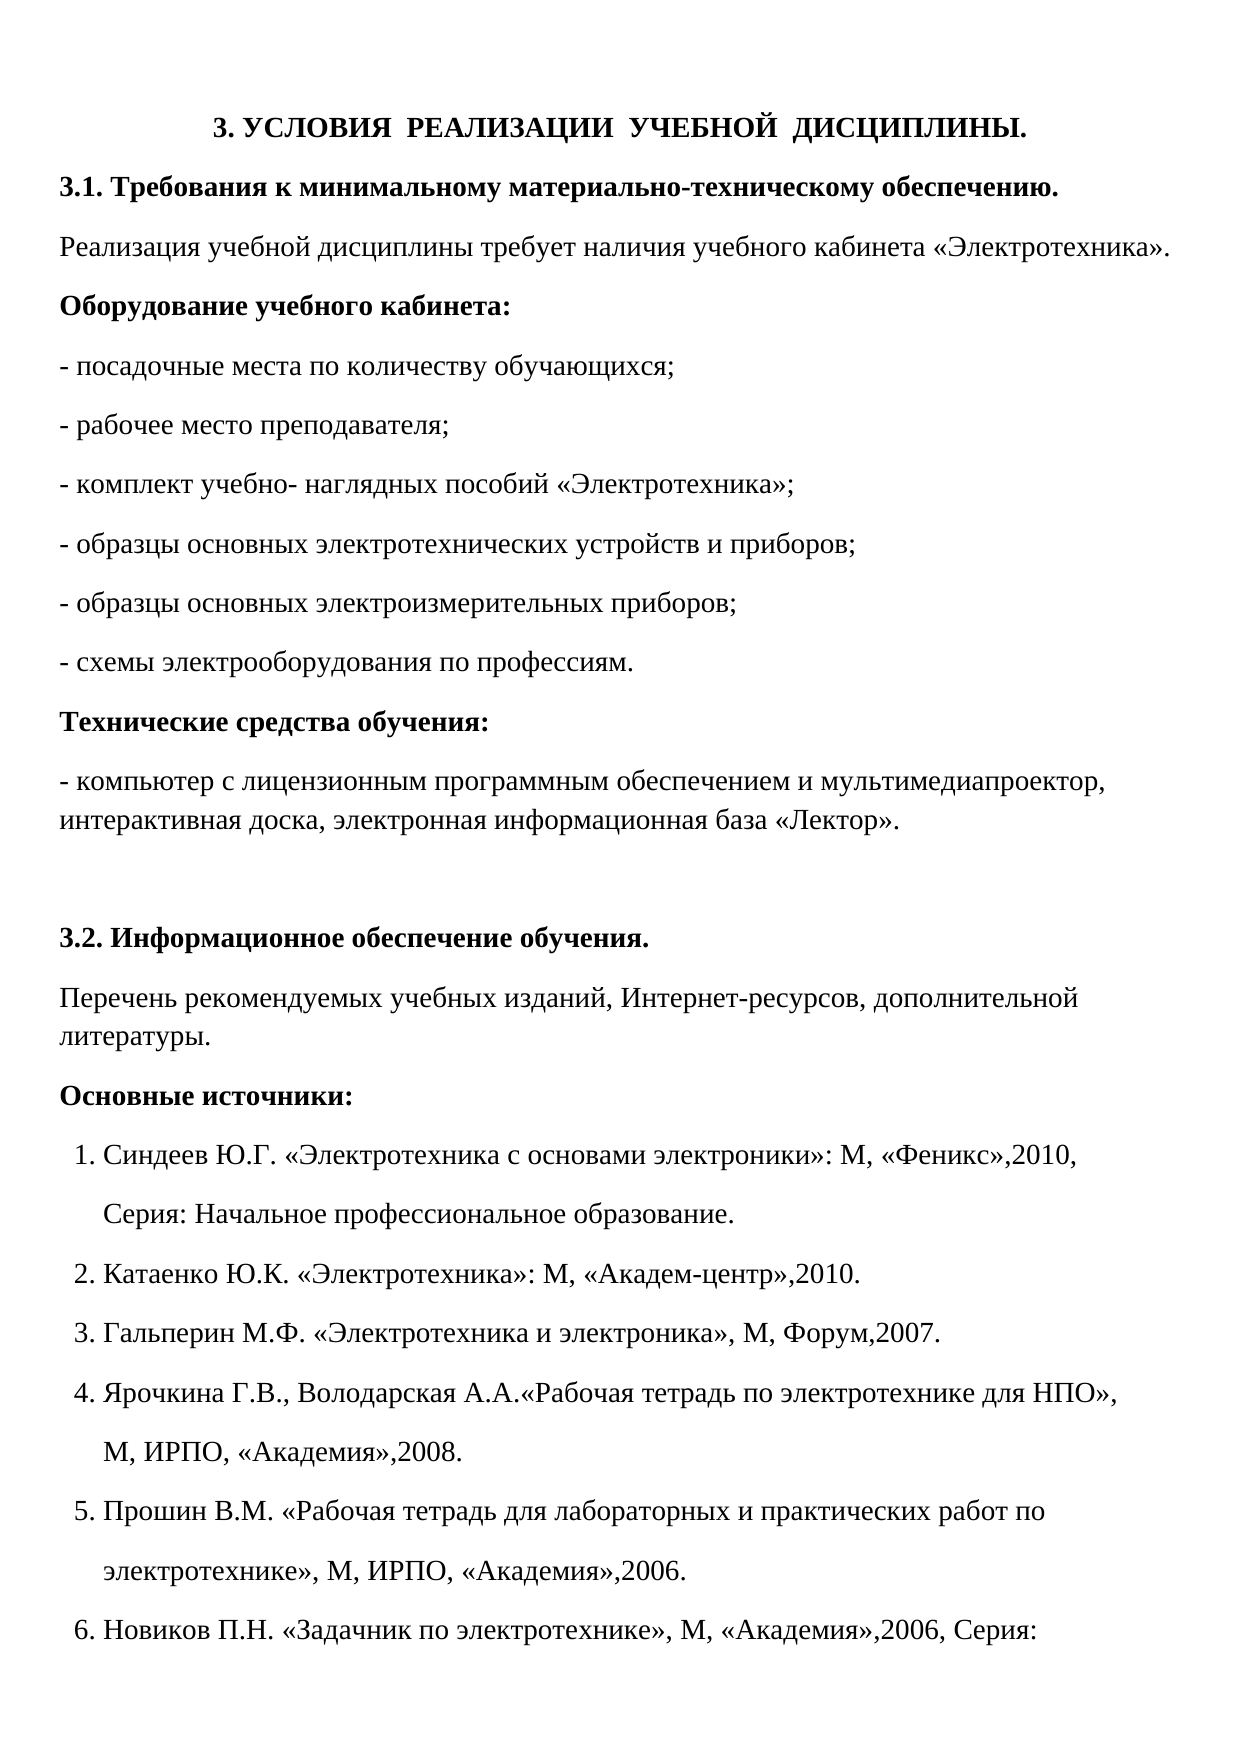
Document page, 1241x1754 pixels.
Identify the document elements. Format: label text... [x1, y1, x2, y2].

text 5. Прошин В.М. «Рабочая тетрадь для лабораторных и практических работ по [59, 1493, 1181, 1527]
text Оборудование учебного кабинета: [59, 288, 1181, 322]
text электротехнике», М, ИРПО, «Академия»,2006. [59, 1553, 1181, 1586]
text - схемы электрооборудования по профессиям. [59, 644, 1181, 678]
text 2. Катаенко Ю.К. «Электротехника»: М, «Академ-центр»,2010. [59, 1256, 1181, 1289]
text Основные источники: [59, 1078, 1181, 1111]
text - комплект учебно- наглядных пособий «Электротехника»; [59, 466, 1181, 500]
text 4. Ярочкина Г.В., Володарская А.А.«Рабочая тетрадь по электротехнике для НПО», [59, 1375, 1181, 1408]
text - образцы основных электроизмерительных приборов; [59, 585, 1181, 619]
text М, ИРПО, «Академия»,2008. [59, 1434, 1181, 1468]
text Технические средства обучения: [59, 704, 1181, 737]
text 3. УСЛОВИЯ РЕАЛИЗАЦИИ УЧЕБНОЙ ДИСЦИПЛИНЫ. [59, 110, 1181, 144]
text Серия: Начальное профессиональное образование. [59, 1197, 1181, 1230]
text 6. Новиков П.Н. «Задачник по электротехнике», М, «Академия»,2006, Серия: [59, 1612, 1181, 1646]
text 3.2. Информационное обеспечение обучения. [59, 921, 1181, 954]
text 3.1. Требования к минимальному материально-техническому обеспечению. [59, 169, 1181, 203]
text - образцы основных электротехнических устройств и приборов; [59, 526, 1181, 559]
text Реализация учебной дисциплины требует наличия учебного кабинета «Электротехника». [59, 229, 1181, 262]
text - посадочные места по количеству обучающихся; [59, 348, 1181, 381]
text 1. Синдеев Ю.Г. «Электротехника с основами электроники»: М, «Феникс»,2010, [59, 1137, 1181, 1171]
text - компьютер с лицензионным программным обеспечением и мультимедиапроектор, интерактивная доска, электронная информационная база «Лектор». [59, 763, 1181, 835]
text Перечень рекомендуемых учебных изданий, Интернет-ресурсов, дополнительной литературы. [59, 980, 1181, 1052]
text 3. Гальперин М.Ф. «Электротехника и электроника», М, Форум,2007. [59, 1315, 1181, 1349]
text - рабочее место преподавателя; [59, 407, 1181, 441]
